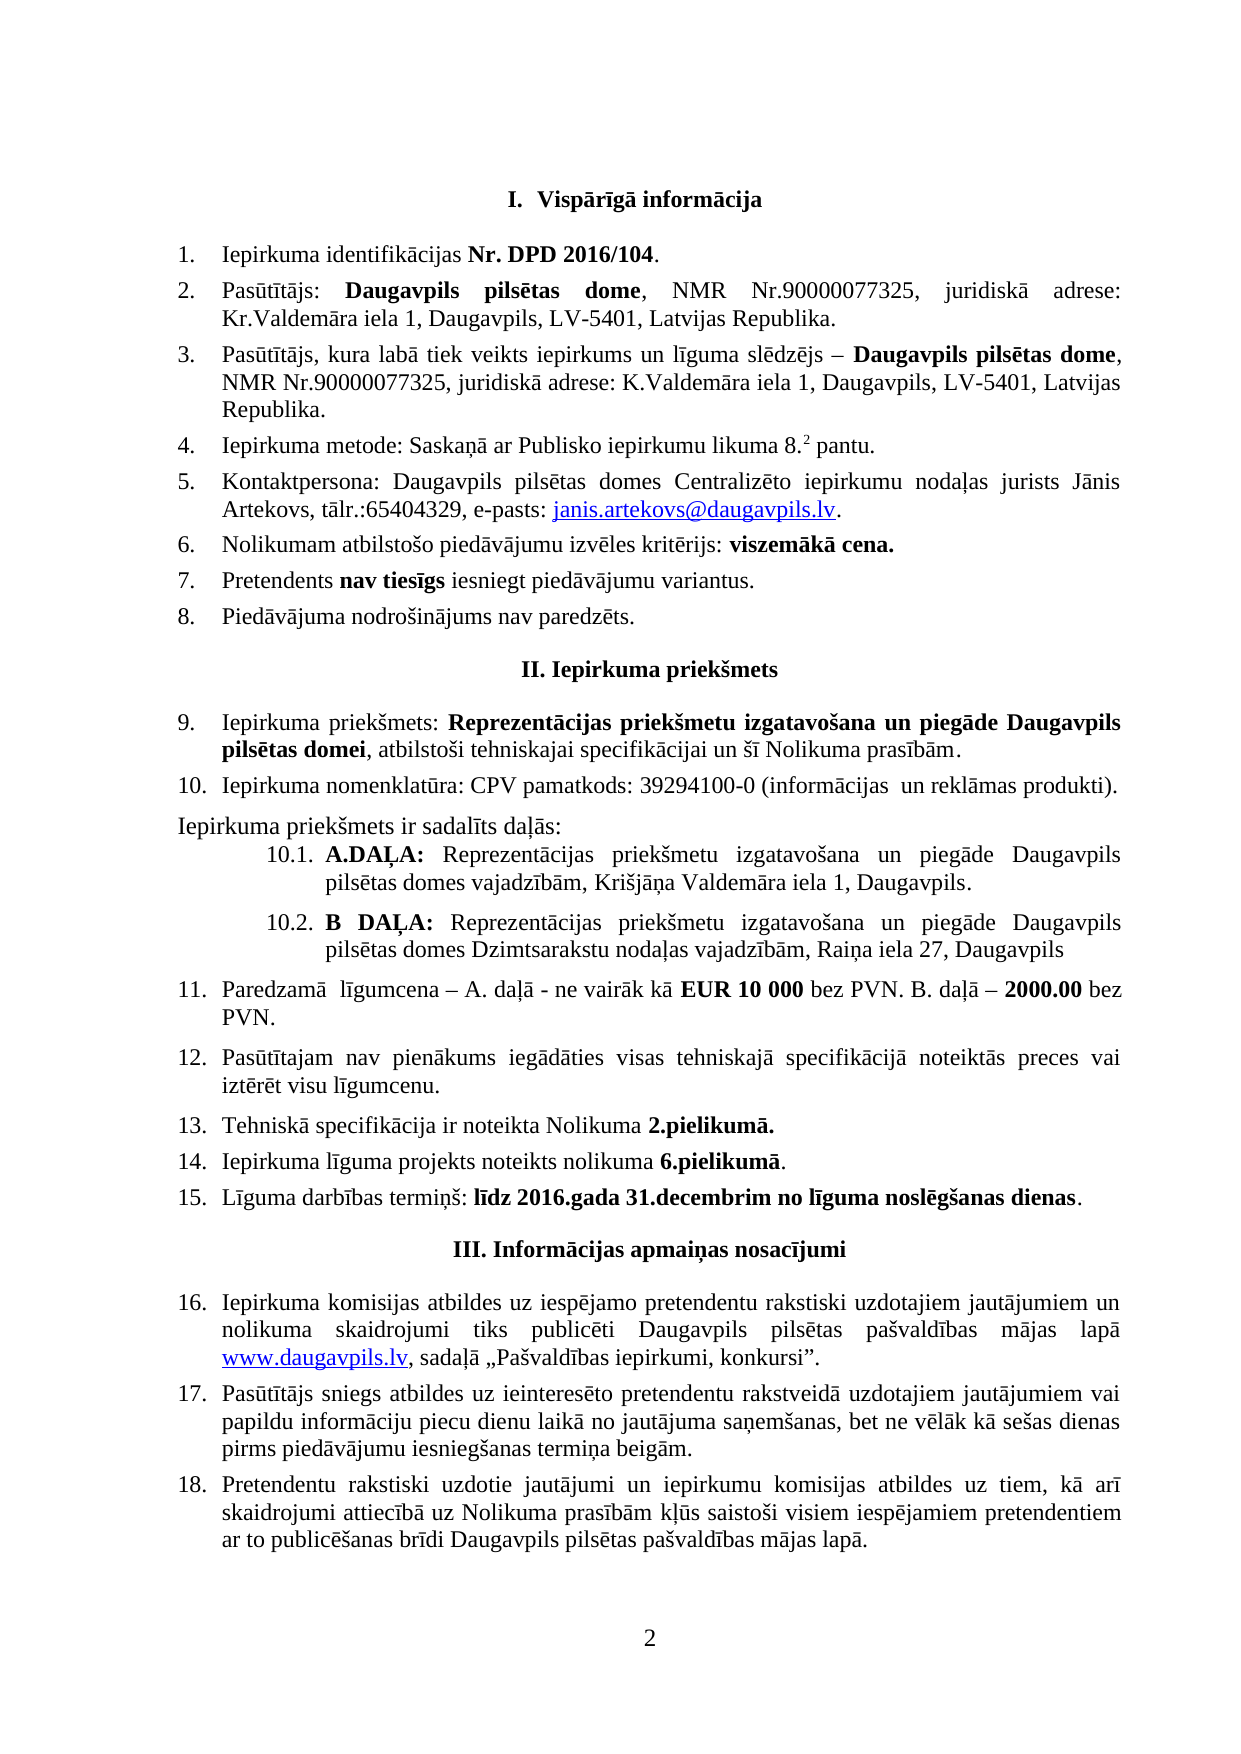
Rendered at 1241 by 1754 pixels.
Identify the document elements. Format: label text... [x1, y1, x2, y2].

text Iepirkuma priekšmets ir sadalīts daļās: [177, 811, 1122, 840]
list Piedāvājuma nodrošinājums nav paredzēts. [177, 602, 1122, 630]
list Nolikumam atbilstošo piedāvājumu izvēles kritērijs: viszemākā cena. [177, 531, 1122, 558]
list Pasūtītājs: Daugavpils pilsētas dome, NMR Nr.90000077325, juridiskā adrese: Kr.Valdemāra iela 1, Daugavpils, LV-5401, Latvijas Republika. [177, 276, 1122, 332]
list Līguma darbības termiņš: līdz 2016.gada 31.decembrim no līguma noslēgšanas dienas. [177, 1183, 1122, 1210]
list Paredzamā līgumcena – A. daļā - ne vairāk kā EUR 10 000 bez PVN. B. daļā – 2000.00 bez PVN. [177, 975, 1122, 1031]
list Iepirkuma nomenklatūra: CPV pamatkods: 39294100-0 (informācijas un reklāmas produkti). [177, 771, 1122, 799]
list Tehniskā specifikācija ir noteikta Nolikuma 2.pielikumā. [177, 1111, 1122, 1138]
list Iepirkuma metode: Saskaņā ar Publisko iepirkumu likuma 8.2 pantu. [177, 431, 1122, 459]
list Vispārīgā informācija [148, 185, 1122, 213]
list Pasūtītājs, kura labā tiek veikts iepirkums un līguma slēdzējs – Daugavpils pilsētas dome, NMR Nr.90000077325, juridiskā adrese: K.Valdemāra iela 1, Daugavpils, LV-5401, Latvijas Republika. [177, 340, 1122, 423]
list Iepirkuma identifikācijas Nr. DPD 2016/104. [177, 240, 1122, 268]
list Kontaktpersona: Daugavpils pilsētas domes Centralizēto iepirkumu nodaļas jurists Jānis Artekovs, tālr.:65404329, e-pasts: janis.artekovs@daugavpils.lv. [177, 467, 1122, 522]
list Pasūtītajam nav pienākums iegādāties visas tehniskajā specifikācijā noteiktās preces vai iztērēt visu līgumcenu. [177, 1043, 1122, 1098]
list Pretendents nav tiesīgs iesniegt piedāvājumu variantus. [177, 566, 1122, 594]
list III. Informācijas apmaiņas nosacījumi [177, 1235, 1122, 1263]
list Iepirkuma līguma projekts noteikts nolikuma 6.pielikumā. [177, 1147, 1122, 1174]
list Iepirkuma komisijas atbildes uz iespējamo pretendentu rakstiski uzdotajiem jautājumiem un nolikuma skaidrojumi tiks publicēti Daugavpils pilsētas pašvaldības mājas lapā www.daugavpils.lv, sadaļā „Pašvaldības iepirkumi, konkursi”. [177, 1288, 1122, 1371]
list B DAĻA: Reprezentācijas priekšmetu izgatavošana un piegāde Daugavpils pilsētas domes Dzimtsarakstu nodaļas vajadzībām, Raiņa iela 27, Daugavpils [266, 908, 1122, 963]
list A.DAĻA: Reprezentācijas priekšmetu izgatavošana un piegāde Daugavpils pilsētas domes vajadzībām, Krišjāņa Valdemāra iela 1, Daugavpils. [266, 840, 1122, 895]
list Iepirkuma priekšmets: Reprezentācijas priekšmetu izgatavošana un piegāde Daugavpils pilsētas domei, atbilstoši tehniskajai specifikācijai un šī Nolikuma prasībām. [177, 708, 1122, 763]
list Pasūtītājs sniegs atbildes uz ieinteresēto pretendentu rakstveidā uzdotajiem jautājumiem vai papildu informāciju piecu dienu laikā no jautājuma saņemšanas, bet ne vēlāk kā sešas dienas pirms piedāvājumu iesniegšanas termiņa beigām. [177, 1379, 1122, 1462]
list Pretendentu rakstiski uzdotie jautājumi un iepirkumu komisijas atbildes uz tiem, kā arī skaidrojumi attiecībā uz Nolikuma prasībām kļūs saistoši visiem iespējamiem pretendentiem ar to publicēšanas brīdi Daugavpils pilsētas pašvaldības mājas lapā. [177, 1470, 1122, 1553]
text II. Iepirkuma priekšmets [177, 655, 1122, 683]
